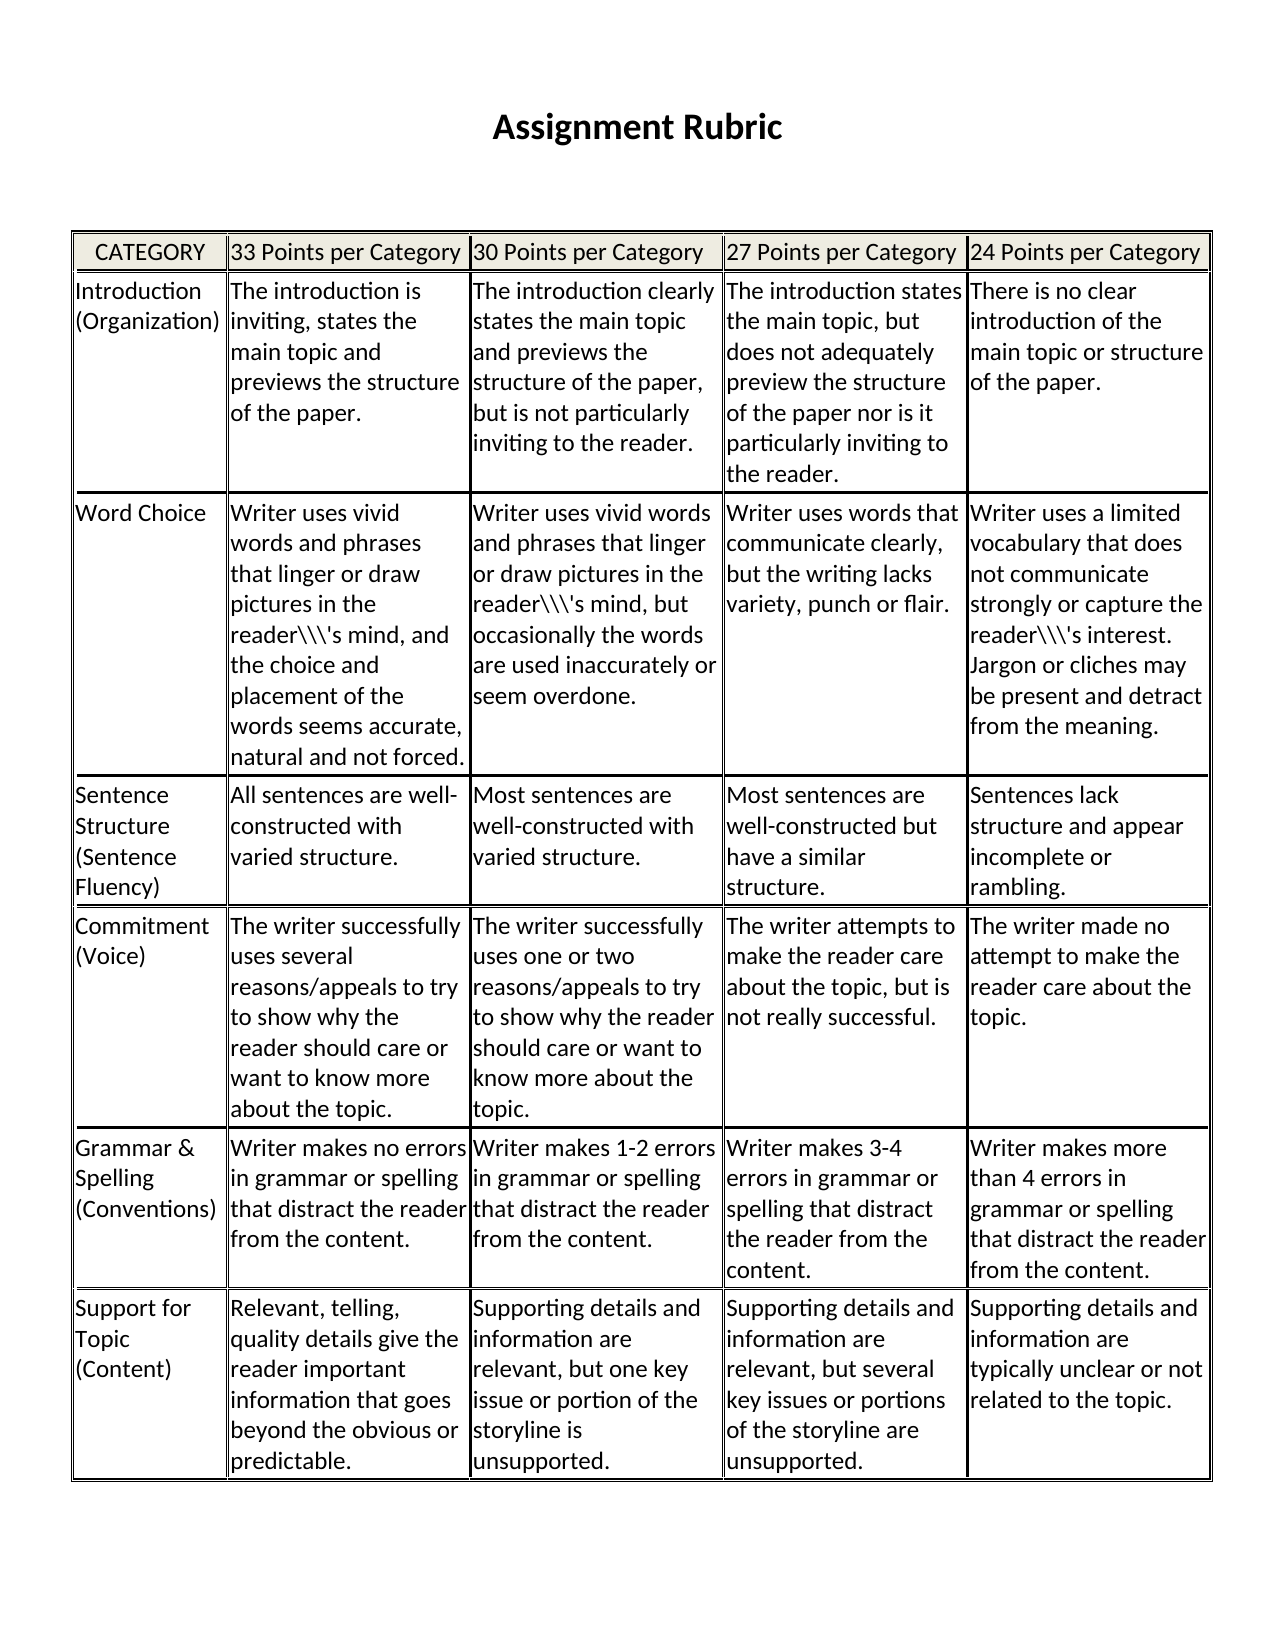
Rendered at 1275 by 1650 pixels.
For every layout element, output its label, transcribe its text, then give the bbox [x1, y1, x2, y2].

table_cell Sentence Structure (Sentence Fluency) [74, 774, 226, 904]
table_cell Most sentences are well-constructed with varied structure. [472, 777, 722, 904]
table_cell Writer uses vivid words and phrases that linger or draw pictures in the reader\\\'s mind, but occasionally the words are used inaccurately or seem overdone. [472, 494, 722, 774]
table_cell The introduction clearly states the main topic and previews the structure of the paper, but is not particularly inviting to the reader. [472, 273, 722, 491]
table_cell Writer makes 1-2 errors in grammar or spelling that distract the reader from the content. [472, 1129, 722, 1287]
table_cell Supporting details and information are relevant, but several key issues or portions of the storyline are unsupported. [724, 1290, 967, 1478]
table_cell Writer uses a limited vocabulary that does not communicate strongly or capture the reader\\\'s interest. Jargon or cliches may be present and detract from the meaning. [969, 491, 1209, 774]
table_cell The writer made no attempt to make the reader care about the topic. [969, 904, 1210, 1126]
table_cell Support for Topic (Content) [73, 1287, 228, 1478]
table_cell Sentences lack structure and appear incomplete or rambling. [969, 774, 1209, 904]
table_cell Most sentences are well-constructed but have a similar structure. [725, 777, 966, 904]
table_cell Writer makes no errors in grammar or spelling that distract the reader from the content. [229, 1129, 469, 1287]
table_cell Commitment (Voice) [74, 904, 226, 1126]
table_cell Writer uses words that communicate clearly, but the writing lacks variety, punch or flair. [725, 494, 966, 774]
table_cell Word Choice [74, 491, 226, 774]
text Assignment Rubric [75, 103, 1200, 149]
table_header 27 Points per Category [724, 234, 967, 269]
table_cell The writer attempts to make the reader care about the topic, but is not really successful. [725, 908, 966, 1126]
table_header 33 Points per Category [228, 232, 470, 269]
table_header 24 Points per Category [967, 234, 1209, 269]
table_cell The introduction states the main topic, but does not adequately preview the structure of the paper nor is it particularly inviting to the reader. [725, 273, 966, 491]
table_cell Writer makes more than 4 errors in grammar or spelling that distract the reader from the content. [969, 1126, 1209, 1287]
table_header 30 Points per Category [470, 234, 723, 269]
table_cell Writer uses vivid words and phrases that linger or draw pictures in the reader\\\'s mind, and the choice and placement of the words seems accurate, natural and not forced. [229, 494, 469, 774]
table_header CATEGORY [74, 234, 228, 269]
table_cell Introduction (Organization) [74, 269, 226, 491]
table_cell The writer successfully uses several reasons/appeals to try to show why the reader should care or want to know more about the topic. [229, 908, 469, 1126]
table_cell There is no clear introduction of the main topic or structure of the paper. [969, 269, 1210, 491]
table_cell The introduction is inviting, states the main topic and previews the structure of the paper. [229, 273, 469, 491]
table_cell Relevant, telling, quality details give the reader important information that goes beyond the obvious or predictable. [228, 1290, 470, 1478]
table_cell Supporting details and information are relevant, but one key issue or portion of the storyline is unsupported. [470, 1290, 723, 1478]
table_cell The writer successfully uses one or two reasons/appeals to try to show why the reader should care or want to know more about the topic. [472, 908, 722, 1126]
table_cell All sentences are well-constructed with varied structure. [229, 777, 469, 904]
table_cell Grammar & Spelling (Conventions) [74, 1126, 226, 1287]
table_cell Writer makes 3-4 errors in grammar or spelling that distract the reader from the content. [725, 1129, 966, 1287]
table_cell Supporting details and information are typically unclear or not related to the topic. [967, 1287, 1211, 1478]
